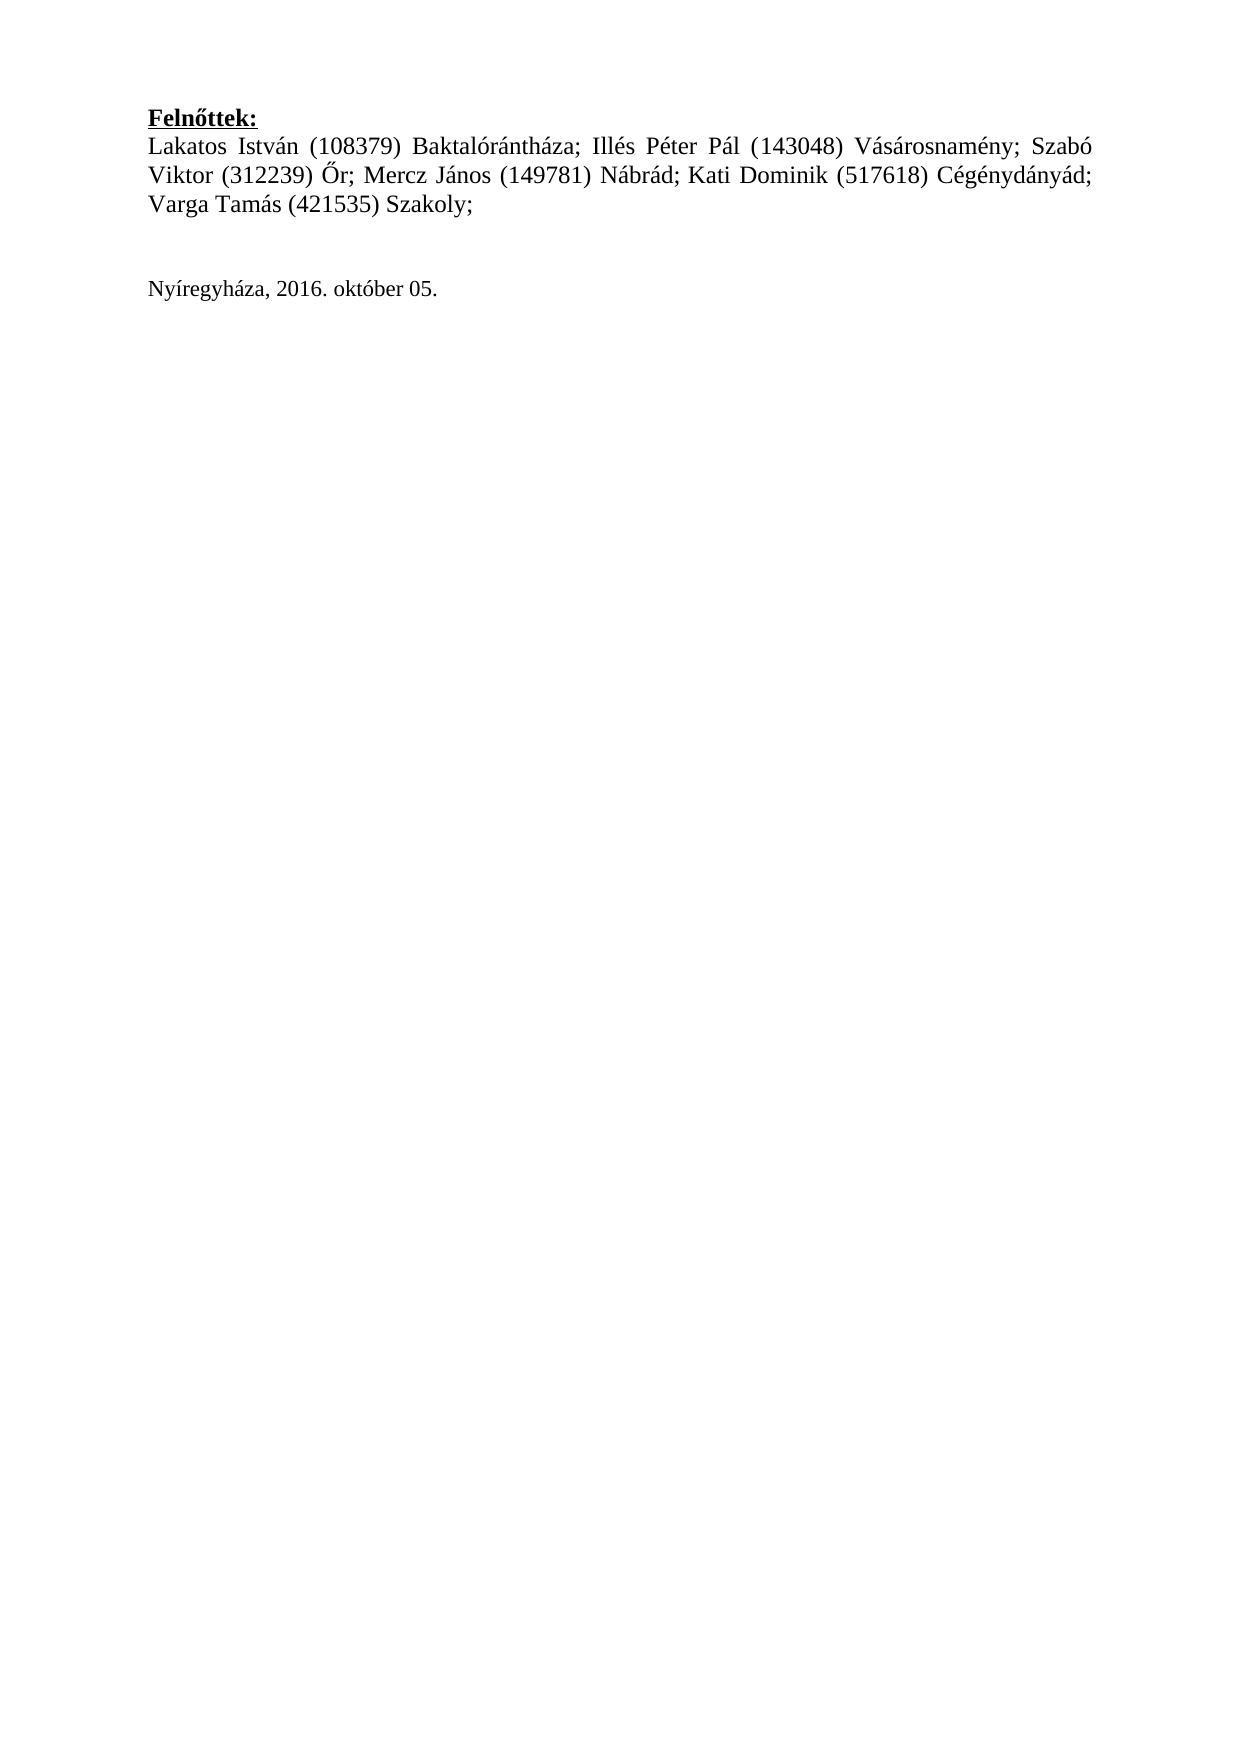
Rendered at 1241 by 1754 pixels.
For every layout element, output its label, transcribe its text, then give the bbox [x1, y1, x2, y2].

text Nyíregyháza, 2016. október 05. [148, 275, 1093, 301]
text Lakatos István (108379) Baktalórántháza; Illés Péter Pál (143048) Vásárosnamény; Szabó Viktor (312239) Őr; Mercz János (149781) Nábrád; Kati Dominik (517618) Cégénydányád; Varga Tamás (421535) Szakoly; [148, 131, 1093, 218]
text Felnőttek: [148, 103, 1093, 131]
